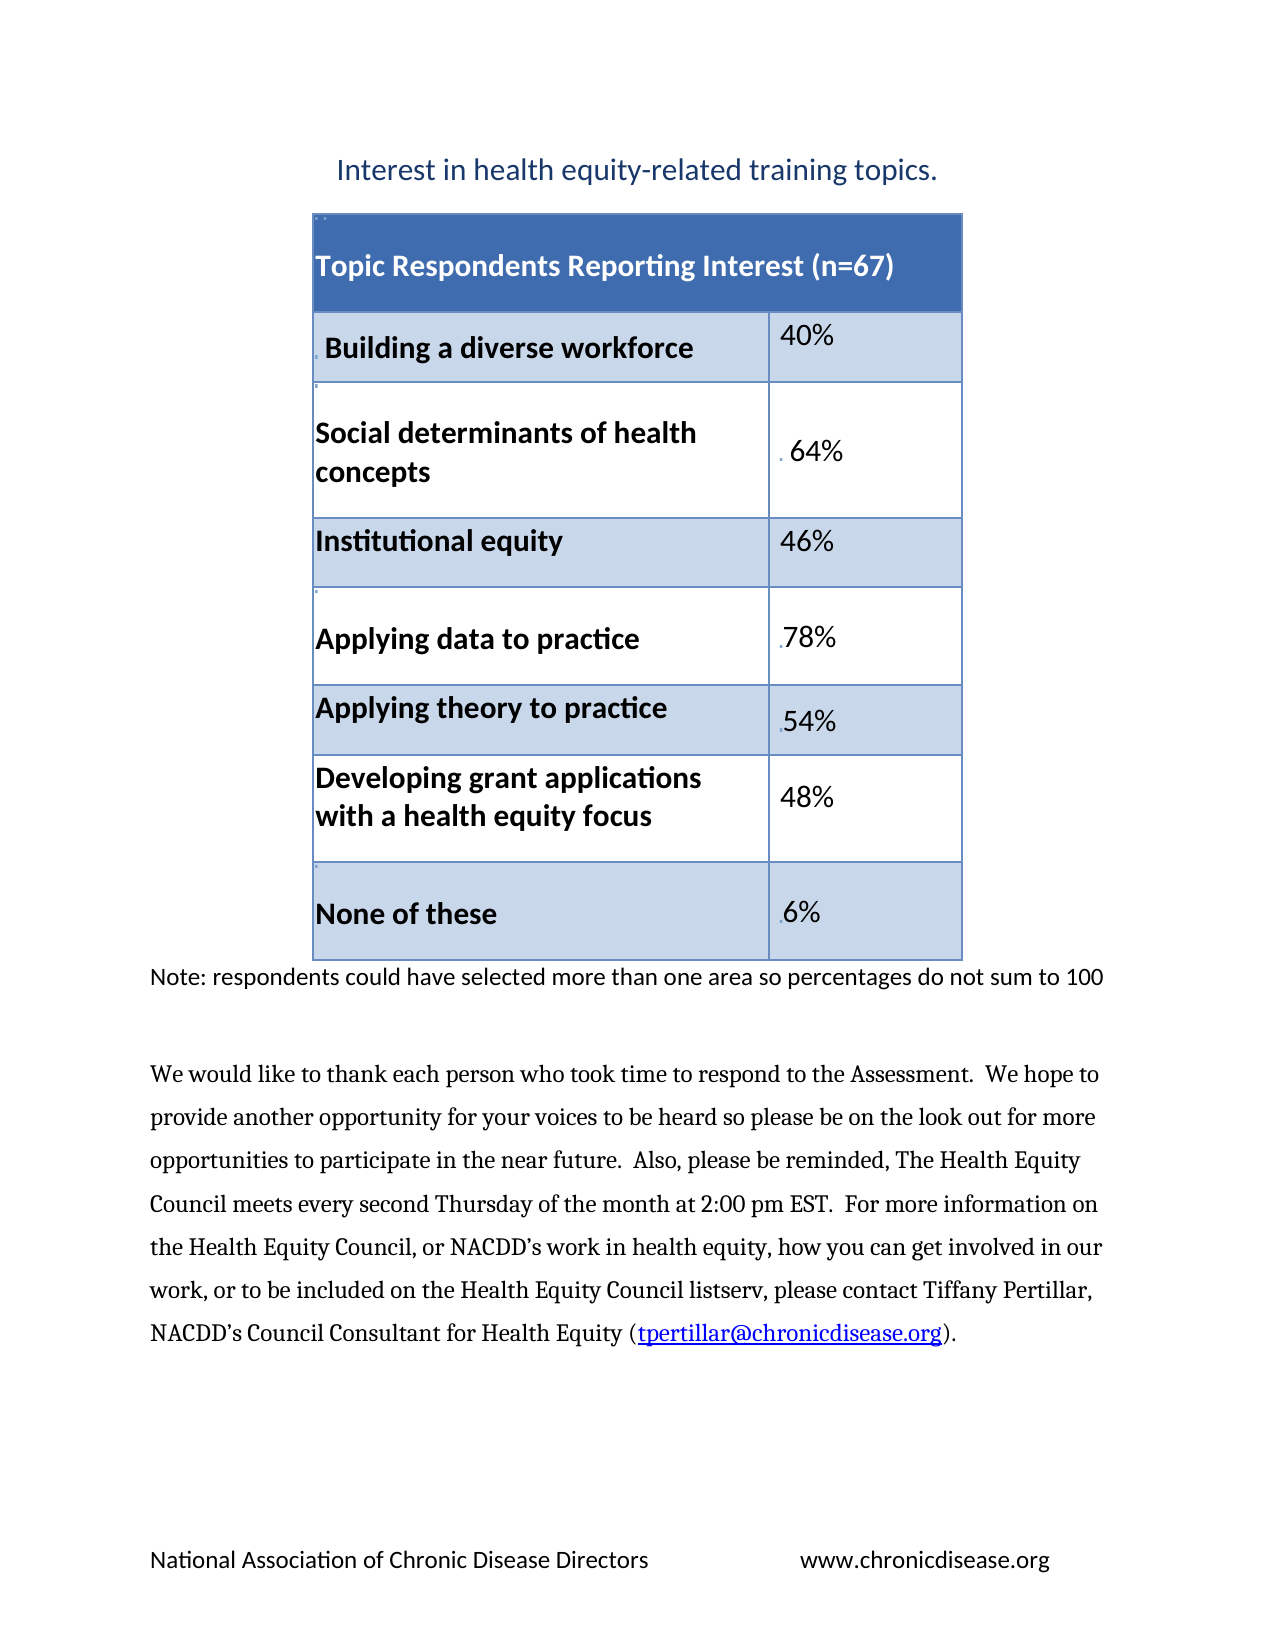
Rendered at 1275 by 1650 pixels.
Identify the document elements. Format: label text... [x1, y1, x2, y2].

table_cell 40% [770, 313, 961, 381]
text Note: respondents could have selected more than one area so percentages do not sum to 100 [150, 961, 1125, 992]
table_cell 78% [770, 588, 961, 684]
table_cell 54% [770, 686, 961, 754]
table_cell Applying theory to practice [314, 686, 768, 754]
text Interest in health equity-related training topics. [150, 150, 1125, 188]
table_cell Applying data to practice [314, 588, 768, 684]
table_cell 48% [770, 756, 961, 861]
table_cell None of these [314, 863, 768, 959]
table_cell Developing grant applications with a health equity focus [314, 756, 768, 861]
table_cell 64% [770, 383, 961, 517]
table_cell 46% [770, 519, 961, 586]
table_cell 6% [770, 863, 961, 959]
table_cell Building a diverse workforce [314, 313, 768, 381]
table_cell Social determinants of health concepts [314, 383, 768, 517]
table_header Topic Respondents Reporting Interest (n=67) [314, 215, 961, 311]
text We would like to thank each person who took time to respond to the Assessment. We hope to provide another opportunity for your voices to be heard so please be on the look out for more opportunities to participate in the near future. Also, please be reminded, The Health Equity Council meets every second Thursday of the month at 2:00 pm EST. For more information on the Health Equity Council, or NACDD’s work in health equity, how you can get involved in our work, or to be included on the Health Equity Council listserv, please contact Tiffany Pertillar, NACDD’s Council Consultant for Health Equity (tpertillar@chronicdisease.org). [150, 1060, 1125, 1348]
table_cell Institutional equity [314, 519, 768, 586]
